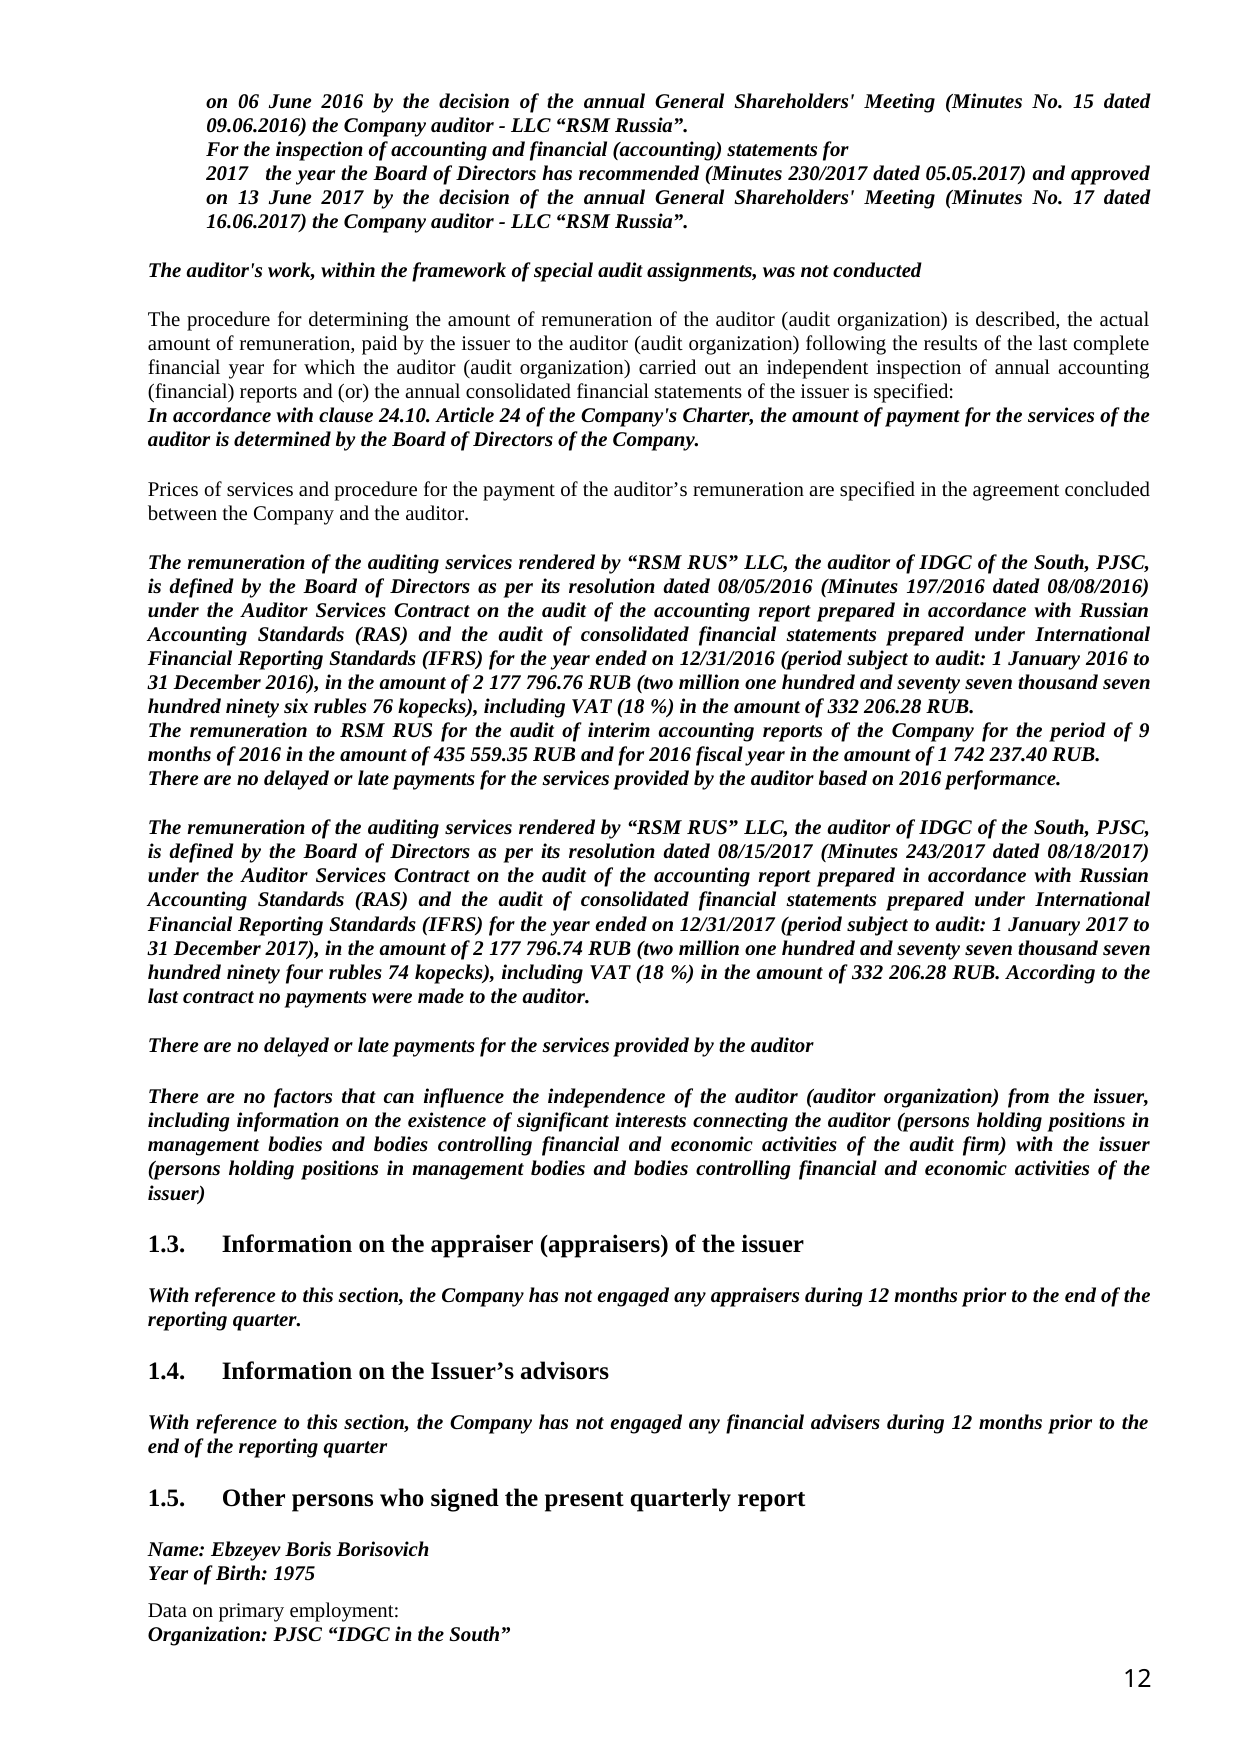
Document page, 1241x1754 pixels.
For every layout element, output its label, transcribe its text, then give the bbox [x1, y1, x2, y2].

text Year of Birth: 1975 [148, 1561, 1066, 1585]
text Prices of services and procedure for the payment of the auditor’s remuneration are specified in the agreement concluded between the Company and the auditor. [148, 476, 1151, 524]
text The auditor's work, within the framework of special audit assignments, was not conducted [148, 258, 1151, 282]
text The remuneration of the auditing services rendered by “RSM RUS” LLC, the auditor of IDGC of the South, PJSC, is defined by the Board of Directors as per its resolution dated 08/05/2016 (Minutes 197/2016 dated 08/08/2016) under the Auditor Services Contract on the audit of the accounting report prepared in accordance with Russian Accounting Standards (RAS) and the audit of consolidated financial statements prepared under International Financial Reporting Standards (IFRS) for the year ended on 12/31/2016 (period subject to audit: 1 January 2016 to 31 December 2016), in the amount of 2 177 796.76 RUB (two million one hundred and seventy seven thousand seven hundred ninety six rubles 76 kopecks), including VAT (18 %) in the amount of 332 206.28 RUB. [148, 549, 1151, 718]
text With reference to this section, the Company has not engaged any financial advisers during 12 months prior to the end of the reporting quarter [148, 1410, 1151, 1458]
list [206, 89, 1151, 137]
text In accordance with clause 24.10. Article 24 of the Company's Charter, the amount of payment for the services of the auditor is determined by the Board of Directors of the Company. [148, 403, 1151, 451]
text Name: Ebzeyev Boris Borisovich [148, 1537, 1066, 1561]
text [206, 137, 1151, 161]
list the year the Board of Directors has recommended (Minutes 230/2017 dated 05.05.2017) and approved on 13 June 2017 by the decision of the annual General Shareholders' Meeting (Minutes No. 17 dated 16.06.2017) the Company auditor - LLC “RSM Russia”. [206, 161, 1151, 233]
text There are no factors that can influence the independence of the auditor (auditor organization) from the issuer, including information on the existence of significant interests connecting the auditor (persons holding positions in management bodies and bodies controlling financial and economic activities of the audit firm) with the issuer (persons holding positions in management bodies and bodies controlling financial and economic activities of the issuer) [148, 1084, 1151, 1204]
list Other persons who signed the present quarterly report [148, 1483, 1151, 1512]
text There are no delayed or late payments for the services provided by the auditor [148, 1033, 1151, 1057]
list Information on the Issuer’s advisors [148, 1356, 1151, 1385]
text Data on primary employment: [148, 1598, 1151, 1622]
list Information on the appraiser (appraisers) of the issuer [148, 1229, 1151, 1258]
text There are no delayed or late payments for the services provided by the auditor based on 2016 performance. [148, 766, 1151, 790]
text With reference to this section, the Company has not engaged any appraisers during 12 months prior to the end of the reporting quarter. [148, 1283, 1151, 1331]
text The procedure for determining the amount of remuneration of the auditor (audit organization) is described, the actual amount of remuneration, paid by the issuer to the auditor (audit organization) following the results of the last complete financial year for which the auditor (audit organization) carried out an independent inspection of annual accounting (financial) reports and (or) the annual consolidated financial statements of the issuer is specified: [148, 307, 1151, 403]
text Organization: PJSC “IDGC in the South” [148, 1622, 1151, 1646]
text The remuneration of the auditing services rendered by “RSM RUS” LLC, the auditor of IDGC of the South, PJSC, is defined by the Board of Directors as per its resolution dated 08/15/2017 (Minutes 243/2017 dated 08/18/2017) under the Auditor Services Contract on the audit of the accounting report prepared in accordance with Russian Accounting Standards (RAS) and the audit of consolidated financial statements prepared under International Financial Reporting Standards (IFRS) for the year ended on 12/31/2017 (period subject to audit: 1 January 2017 to 31 December 2017), in the amount of 2 177 796.74 RUB (two million one hundred and seventy seven thousand seven hundred ninety four rubles 74 kopecks), including VAT (18 %) in the amount of 332 206.28 RUB. According to the last contract no payments were made to the auditor. [148, 815, 1151, 1008]
text The remuneration to RSM RUS for the audit of interim accounting reports of the Company for the period of 9 months of 2016 in the amount of 435 559.35 RUB and for 2016 fiscal year in the amount of 1 742 237.40 RUB. [148, 718, 1151, 766]
